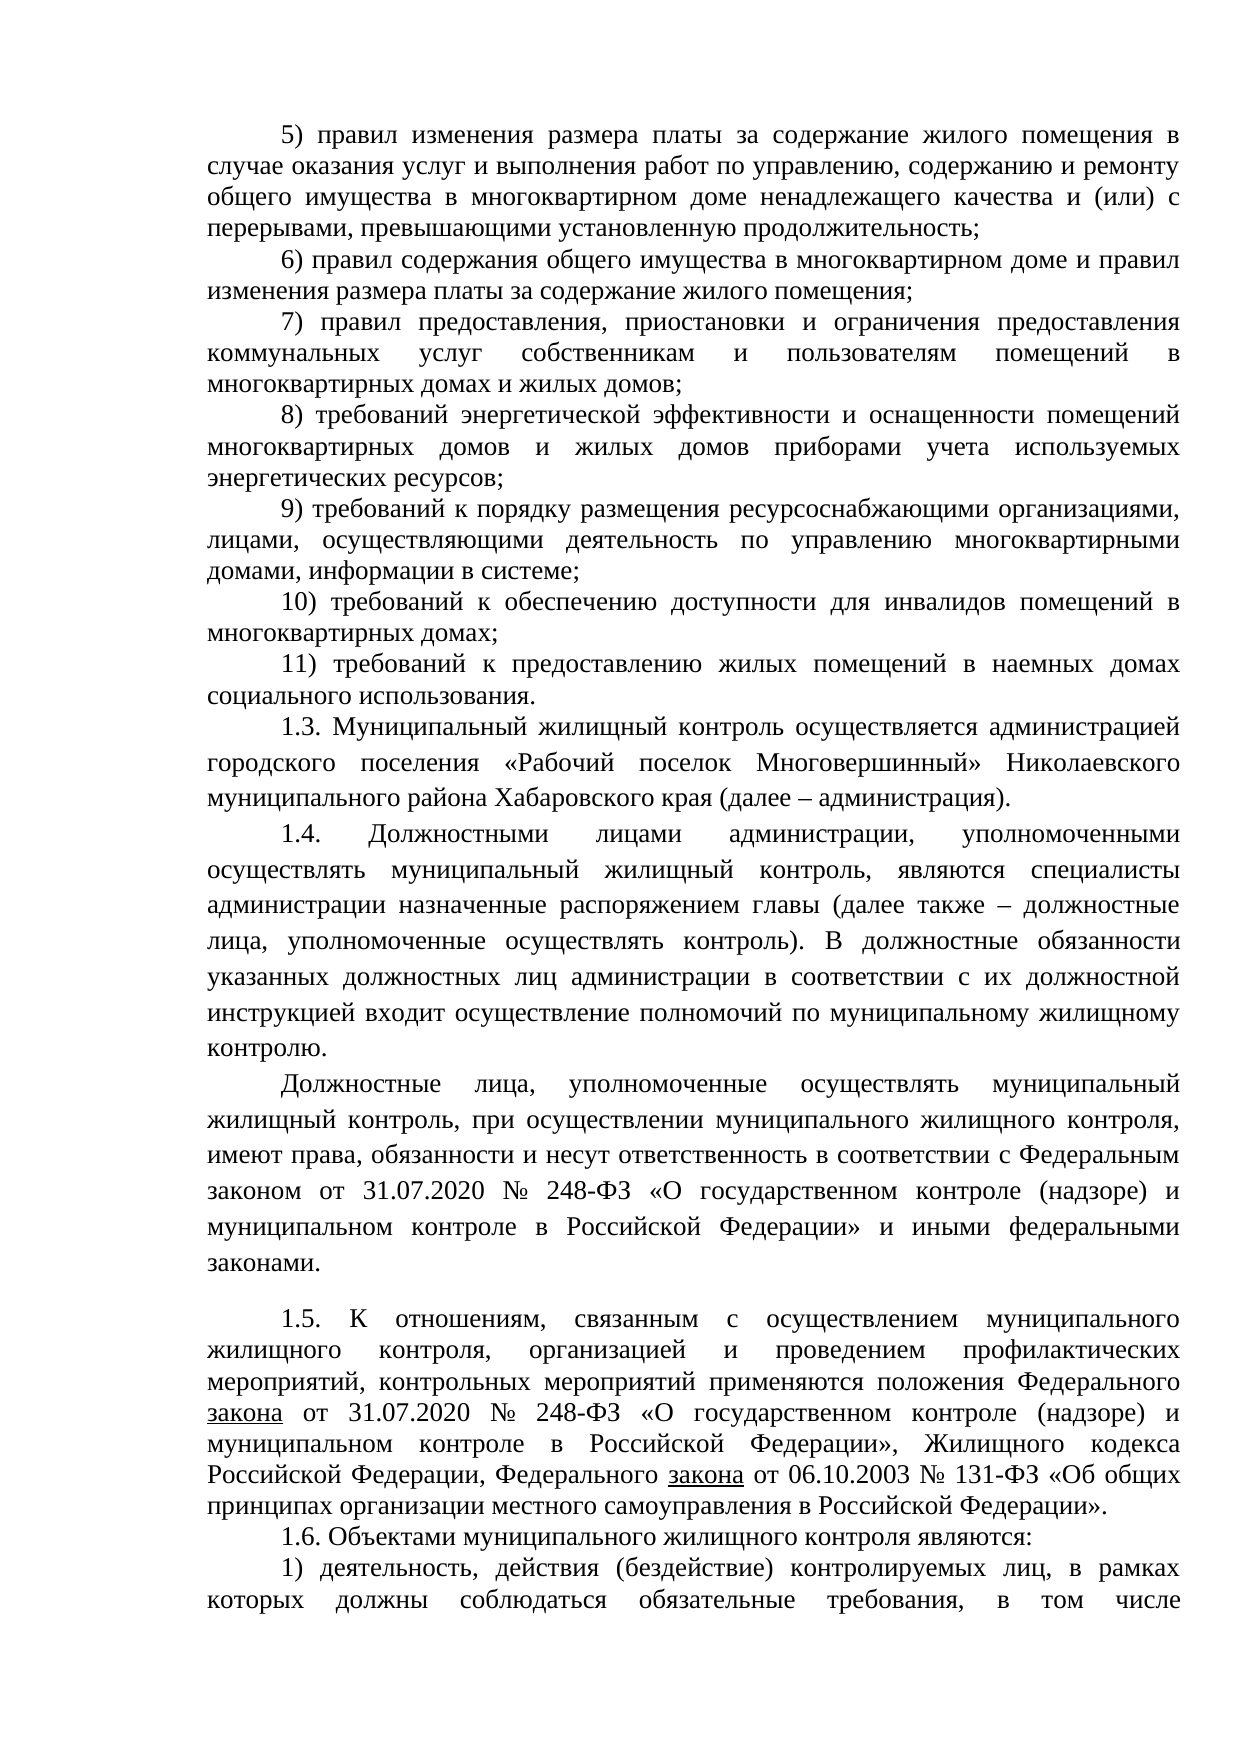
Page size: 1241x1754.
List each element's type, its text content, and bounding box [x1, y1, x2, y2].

text 1.5. К отношениям, связанным с осуществлением муниципального жилищного контроля, организацией и проведением профилактических мероприятий, контрольных мероприятий применяются положения Федерального закона от 31.07.2020 № 248-ФЗ «О государственном контроле (надзоре) и муниципальном контроле в Российской Федерации», Жилищного кодекса Российской Федерации, Федерального закона от 06.10.2003 № 131-ФЗ «Об общих принципах организации местного самоуправления в Российской Федерации». [207, 1302, 1181, 1520]
text 1.6. Объектами муниципального жилищного контроля являются: [207, 1520, 1181, 1552]
text 5) правил изменения размера платы за содержание жилого помещения в случае оказания услуг и выполнения работ по управлению, содержанию и ремонту общего имущества в многоквартирном доме ненадлежащего качества и (или) с перерывами, превышающими установленную продолжительность; [207, 118, 1181, 243]
text 6) правил содержания общего имущества в многоквартирном доме и правил изменения размера платы за содержание жилого помещения; [207, 243, 1181, 305]
text 8) требований энергетической эффективности и оснащенности помещений многоквартирных домов и жилых домов приборами учета используемых энергетических ресурсов; [207, 398, 1181, 492]
text 7) правил предоставления, приостановки и ограничения предоставления коммунальных услуг собственникам и пользователям помещений в многоквартирных домах и жилых домов; [207, 305, 1181, 398]
text 9) требований к порядку размещения ресурсоснабжающими организациями, лицами, осуществляющими деятельность по управлению многоквартирными домами, информации в системе; [207, 492, 1181, 585]
text 1.4. Должностными лицами администрации, уполномоченными осуществлять муниципальный жилищный контроль, являются специалисты администрации назначенные распоряжением главы (далее также – должностные лица, уполномоченные осуществлять контроль). В должностные обязанности указанных должностных лиц администрации в соответствии с их должностной инструкцией входит осуществление полномочий по муниципальному жилищному контролю. [207, 817, 1181, 1063]
text 1.3. Муниципальный жилищный контроль осуществляется администрацией городского поселения «Рабочий поселок Многовершинный» Николаевского муниципального района Хабаровского края (далее – администрация). [207, 710, 1181, 812]
text 10) требований к обеспечению доступности для инвалидов помещений в многоквартирных домах; [207, 585, 1181, 648]
text Должностные лица, уполномоченные осуществлять муниципальный жилищный контроль, при осуществлении муниципального жилищного контроля, имеют права, обязанности и несут ответственность в соответствии с Федеральным законом от 31.07.2020 № 248-ФЗ «О государственном контроле (надзоре) и муниципальном контроле в Российской Федерации» и иными федеральными законами. [207, 1067, 1181, 1277]
text 11) требований к предоставлению жилых помещений в наемных домах социального использования. [207, 648, 1181, 710]
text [207, 1552, 1181, 1614]
